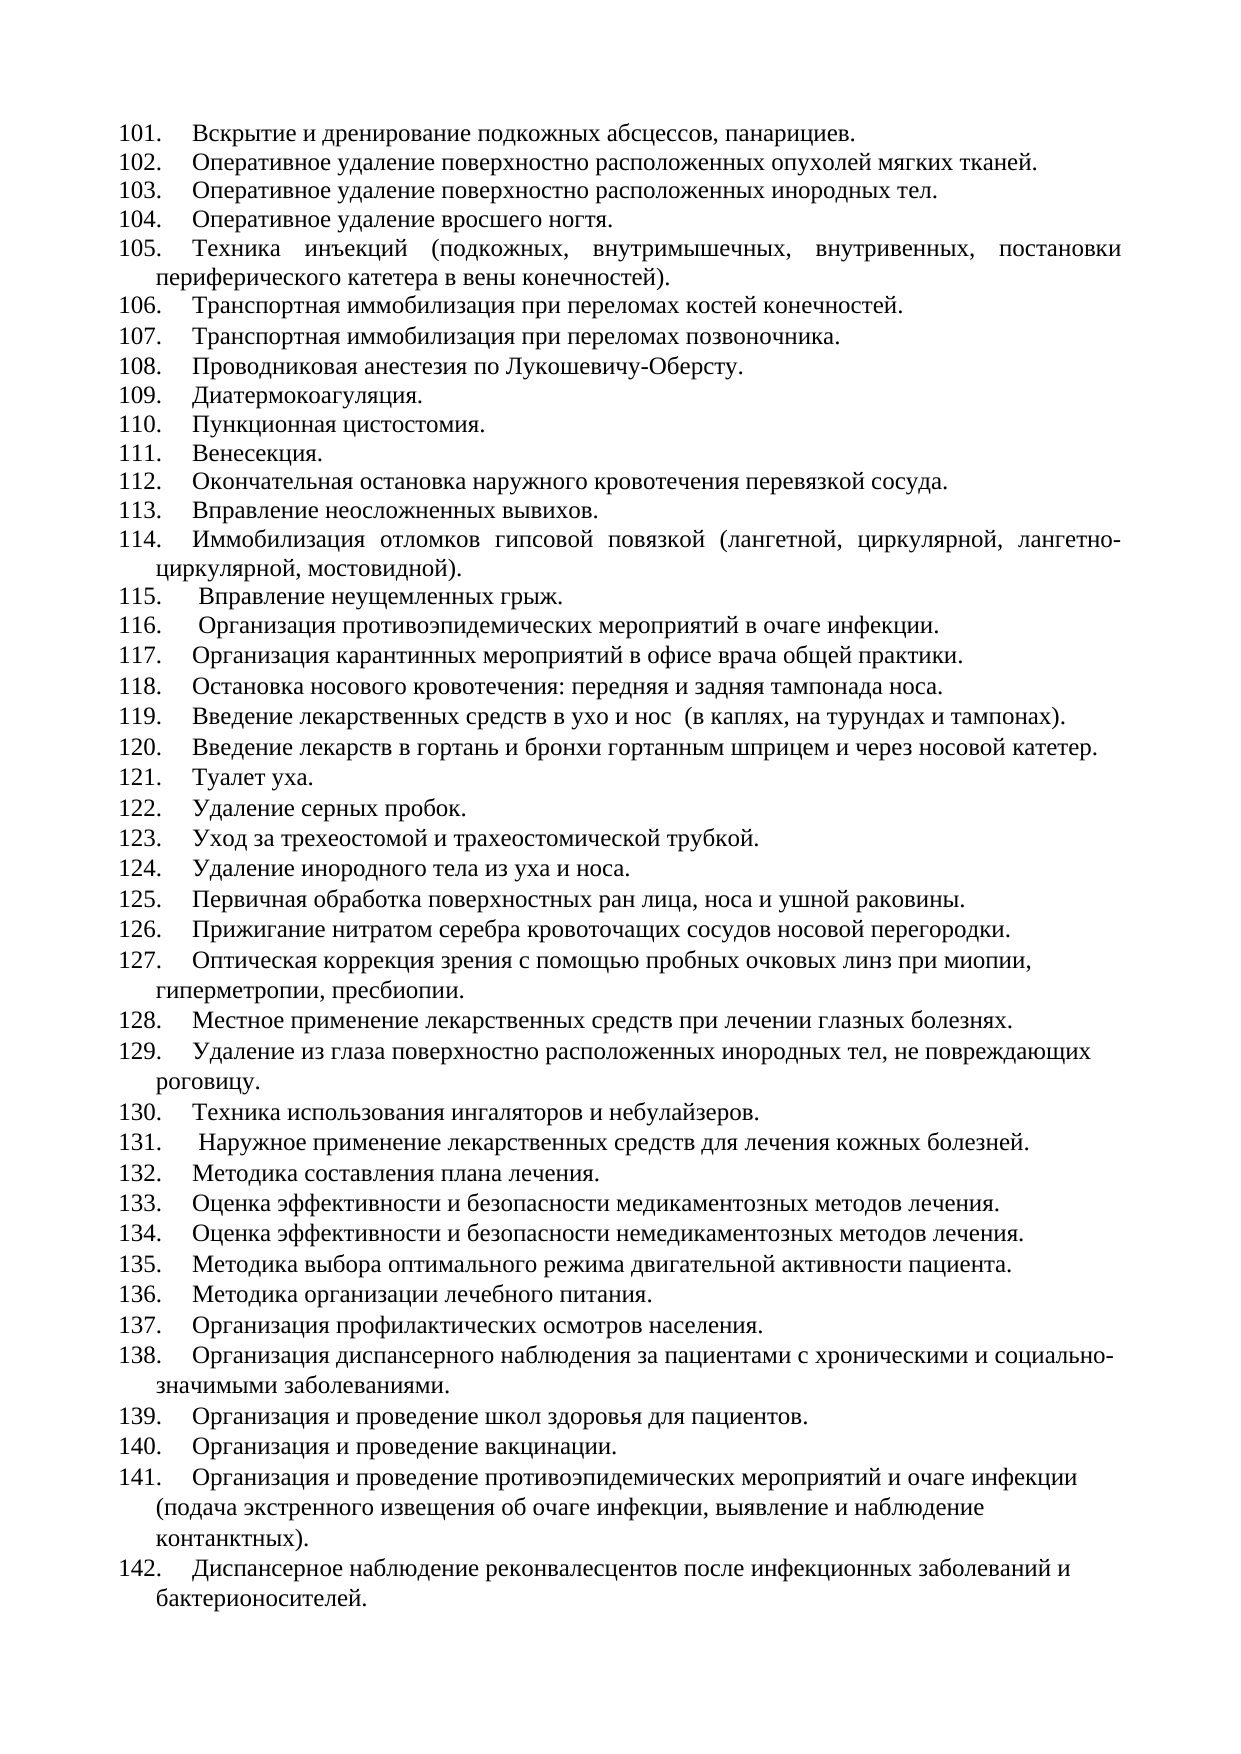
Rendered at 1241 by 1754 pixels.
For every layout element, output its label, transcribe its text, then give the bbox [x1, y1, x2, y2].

list Уход за трехеостомой и трахеостомической трубкой. [118, 823, 1122, 852]
list Проводниковая анестезия по Лукошевичу-Оберсту. [118, 351, 1122, 380]
list Местное применение лекарственных средств при лечении глазных болезнях. [118, 1006, 1122, 1034]
list Методика выбора оптимального режима двигательной активности пациента. [118, 1249, 1122, 1278]
list Транспортная иммобилизация при переломах позвоночника. [118, 321, 1122, 350]
list Оперативное удаление поверхностно расположенных инородных тел. [118, 176, 1122, 204]
list Техника использования ингаляторов и небулайзеров. [118, 1097, 1122, 1126]
list Окончательная остановка наружного кровотечения перевязкой сосуда. [118, 466, 1122, 495]
list Оценка эффективности и безопасности медикаментозных методов лечения. [118, 1188, 1122, 1217]
list Наружное применение лекарственных средств для лечения кожных болезней. [118, 1127, 1122, 1156]
list Венесекция. [118, 438, 1122, 466]
list Остановка носового кровотечения: передняя и задняя тампонада носа. [118, 671, 1122, 700]
list Организация диспансерного наблюдения за пациентами с хроническими и социально-значимыми заболеваниями. [118, 1340, 1122, 1399]
list Удаление из глаза поверхностно расположенных инородных тел, не повреждающих роговицу. [118, 1036, 1122, 1095]
list Методика составления плана лечения. [118, 1158, 1122, 1186]
list Прижигание нитратом серебра кровоточащих сосудов носовой перегородки. [118, 914, 1122, 943]
list Удаление инородного тела из уха и носа. [118, 853, 1122, 882]
list Диатермокоагуляция. [118, 380, 1122, 409]
list Первичная обработка поверхностных ран лица, носа и ушной раковины. [118, 884, 1122, 913]
list Вправление неущемленных грыж. [118, 581, 1122, 610]
list Организация и проведение противоэпидемических мероприятий и очаге инфекции (подача экстренного извещения об очаге инфекции, выявление и наблюдение контанктных). [118, 1462, 1122, 1551]
list Организация профилактических осмотров населения. [118, 1310, 1122, 1338]
list Техника инъекций (подкожных, внутримышечных, внутривенных, постановки периферического катетера в вены конечностей). [118, 233, 1122, 291]
list Удаление серных пробок. [118, 793, 1122, 821]
list Оценка эффективности и безопасности немедикаментозных методов лечения. [118, 1218, 1122, 1247]
list Диспансерное наблюдение реконвалесцентов после инфекционных заболеваний и бактерионосителей. [118, 1553, 1122, 1612]
list Оптическая коррекция зрения с помощью пробных очковых линз при миопии, гиперметропии, пресбиопии. [118, 945, 1122, 1004]
list Организация и проведение вакцинации. [118, 1431, 1122, 1460]
list Организация карантинных мероприятий в офисе врача общей практики. [118, 641, 1122, 669]
list Введение лекарств в гортань и бронхи гортанным шприцем и через носовой катетер. [118, 732, 1122, 761]
list Иммобилизация отломков гипсовой повязкой (лангетной, циркулярной, лангетно-циркулярной, мостовидной). [118, 524, 1122, 581]
list Оперативное удаление вросшего ногтя. [118, 204, 1122, 233]
list Введение лекарственных средств в ухо и нос (в каплях, на турундах и тампонах). [118, 701, 1122, 730]
list Вправление неосложненных вывихов. [118, 495, 1122, 524]
list Оперативное удаление поверхностно расположенных опухолей мягких тканей. [118, 147, 1122, 176]
list Транспортная иммобилизация при переломах костей конечностей. [118, 291, 1122, 319]
list Вскрытие и дренирование подкожных абсцессов, панарициев. [118, 118, 1122, 147]
list Организация противоэпидемических мероприятий в очаге инфекции. [118, 610, 1122, 639]
list Туалет уха. [118, 762, 1122, 791]
list Методика организации лечебного питания. [118, 1279, 1122, 1308]
list Организация и проведение школ здоровья для пациентов. [118, 1401, 1122, 1430]
list Пункционная цистостомия. [118, 409, 1122, 438]
